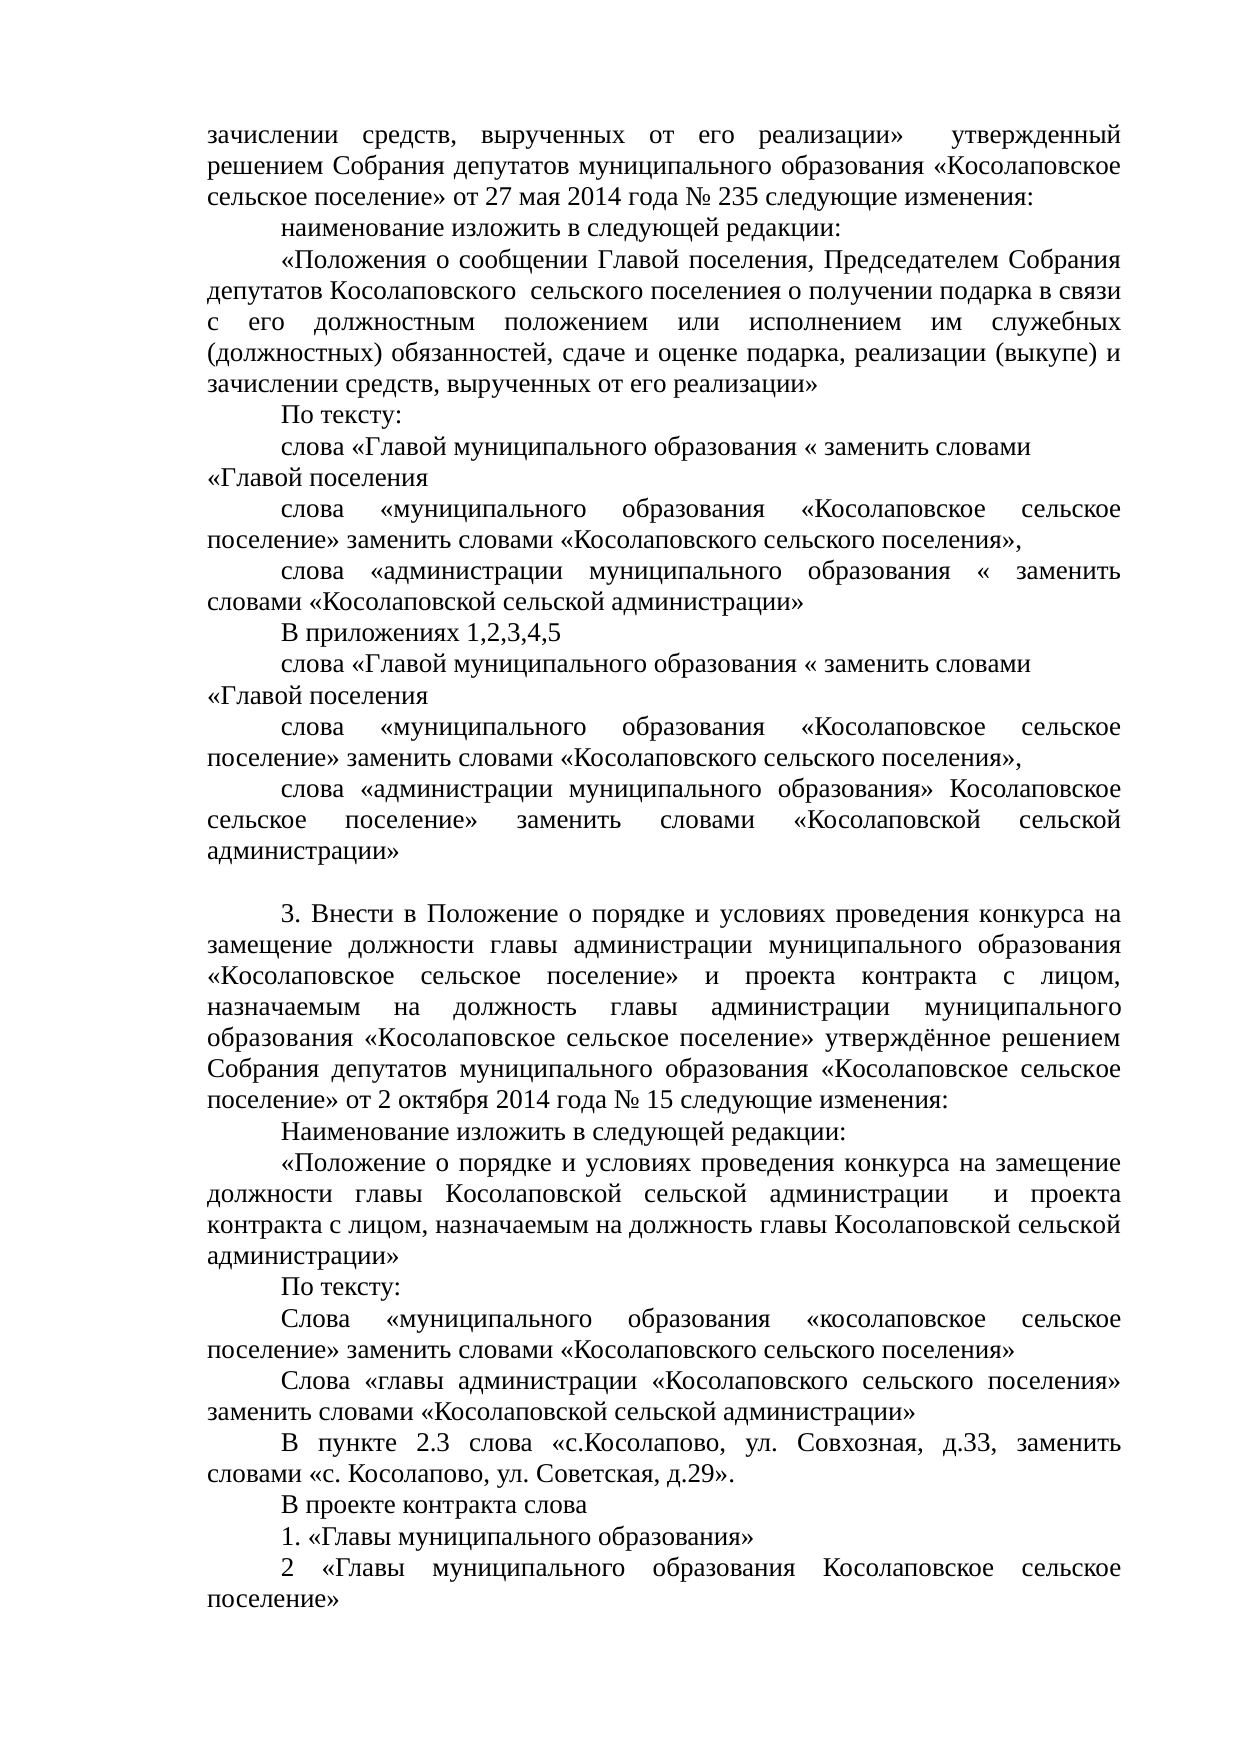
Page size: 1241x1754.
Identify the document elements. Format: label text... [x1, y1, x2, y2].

text наименование изложить в следующей редакции: [207, 212, 1122, 243]
text В проекте контракта слова [207, 1488, 1122, 1520]
text 2 «Главы муниципального образования Косолаповское сельское поселение» [207, 1551, 1122, 1613]
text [207, 118, 1122, 212]
text 3. Внести в Положение о порядке и условиях проведения конкурса на замещение должности главы администрации муниципального образования «Косолаповское сельское поселение» и проекта контракта с лицом, назначаемым на должность главы администрации муниципального образования «Косолаповское сельское поселение» утверждённое решением Собрания депутатов муниципального образования «Косолаповское сельское поселение» от 2 октября 2014 года № 15 следующие изменения: [207, 897, 1122, 1115]
text слова «Главой муниципального образования « заменить словами «Главой поселения [207, 429, 1122, 492]
text слова «Главой муниципального образования « заменить словами «Главой поселения [207, 648, 1122, 710]
text Слова «муниципального образования «косолаповское сельское поселение» заменить словами «Косолаповского сельского поселения» [207, 1302, 1122, 1364]
text слова «администрации муниципального образования» Косолаповское сельское поселение» заменить словами «Косолаповской сельской администрации» [207, 772, 1122, 866]
text «Положение о порядке и условиях проведения конкурса на замещение должности главы Косолаповской сельской администрации и проекта контракта с лицом, назначаемым на должность главы Косолаповской сельской администрации» [207, 1146, 1122, 1271]
text По тексту: [207, 398, 1122, 429]
text Слова «главы администрации «Косолаповского сельского поселения» заменить словами «Косолаповской сельской администрации» [207, 1364, 1122, 1426]
text слова «администрации муниципального образования « заменить словами «Косолаповской сельской администрации» [207, 554, 1122, 616]
text «Положения о сообщении Главой поселения, Председателем Собрания депутатов Косолаповского сельского поселениея о получении подарка в связи с его должностным положением или исполнением им служебных (должностных) обязанностей, сдаче и оценке подарка, реализации (выкупе) и зачислении средств, вырученных от его реализации» [207, 243, 1122, 398]
text 1. «Главы муниципального образования» [207, 1520, 1122, 1551]
text слова «муниципального образования «Косолаповское сельское поселение» заменить словами «Косолаповского сельского поселения», [207, 710, 1122, 772]
text В пункте 2.3 слова «с.Косолапово, ул. Совхозная, д.33, заменить словами «с. Косолапово, ул. Советская, д.29». [207, 1426, 1122, 1488]
text По тексту: [207, 1271, 1122, 1302]
text В приложениях 1,2,3,4,5 [207, 616, 1122, 648]
text Наименование изложить в следующей редакции: [207, 1115, 1122, 1146]
text слова «муниципального образования «Косолаповское сельское поселение» заменить словами «Косолаповского сельского поселения», [207, 492, 1122, 554]
